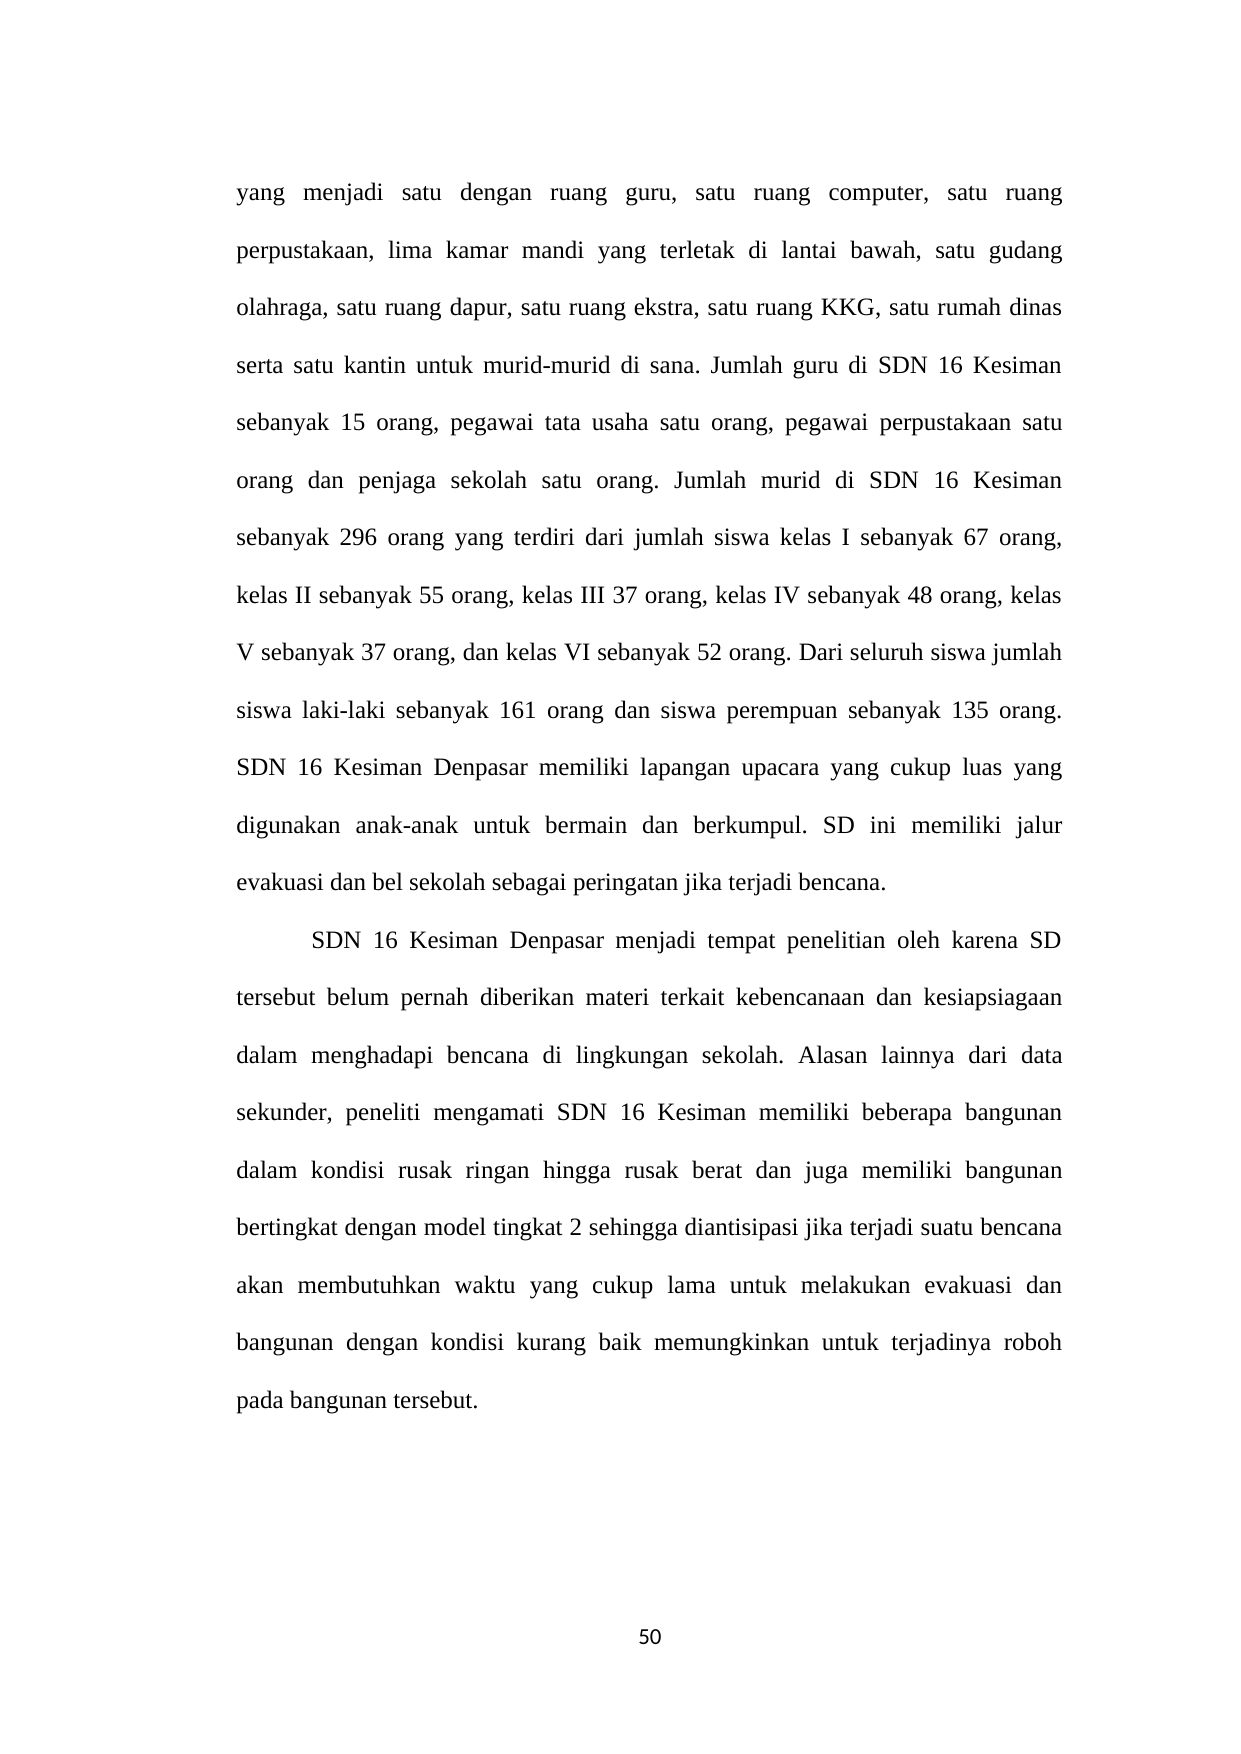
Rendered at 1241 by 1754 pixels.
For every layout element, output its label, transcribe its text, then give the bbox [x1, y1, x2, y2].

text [236, 177, 1063, 896]
text SDN 16 Kesiman Denpasar menjadi tempat penelitian oleh karena SD tersebut belum pernah diberikan materi terkait kebencanaan dan kesiapsiagaan dalam menghadapi bencana di lingkungan sekolah. Alasan lainnya dari data sekunder, peneliti mengamati SDN 16 Kesiman memiliki beberapa bangunan dalam kondisi rusak ringan hingga rusak berat dan juga memiliki bangunan bertingkat dengan model tingkat 2 sehingga diantisipasi jika terjadi suatu bencana akan membutuhkan waktu yang cukup lama untuk melakukan evakuasi dan bangunan dengan kondisi kurang baik memungkinkan untuk terjadinya roboh pada bangunan tersebut. [236, 925, 1063, 1413]
